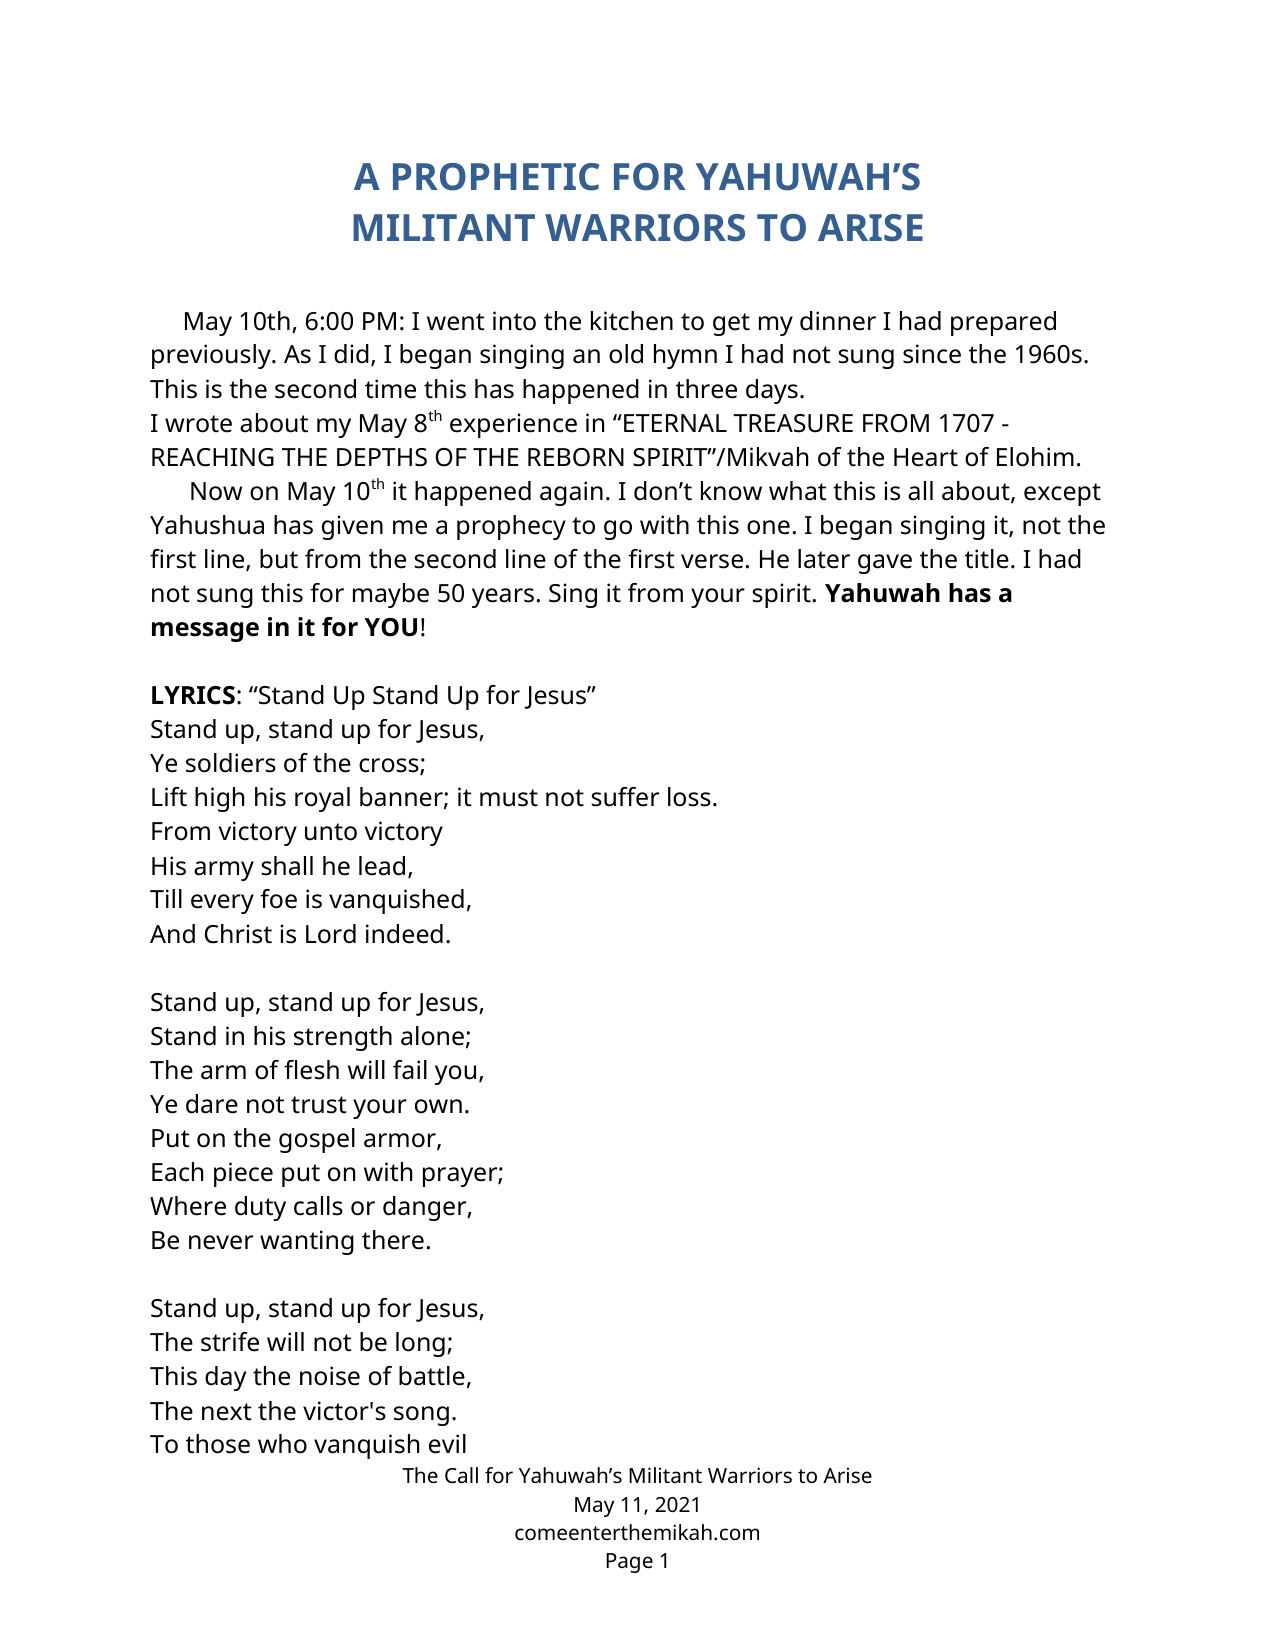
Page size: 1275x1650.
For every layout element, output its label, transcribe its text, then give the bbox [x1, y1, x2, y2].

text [150, 1291, 1125, 1461]
text LYRICS: “Stand Up Stand Up for Jesus” [150, 678, 1125, 712]
text Now on May 10th it happened again. I don’t know what this is all about, except Yahushua has given me a prophecy to go with this one. I began singing it, not the first line, but from the second line of the first verse. He later gave the title. I had not sung this for maybe 50 years. Sing it from your spirit. Yahuwah has a message in it for YOU! [150, 473, 1125, 644]
text I wrote about my May 8th experience in “ETERNAL TREASURE FROM 1707 - REACHING THE DEPTHS OF THE REBORN SPIRIT”/Mikvah of the Heart of Elohim. [150, 405, 1125, 473]
text Stand up, stand up for Jesus, Stand in his strength alone; The arm of flesh will fail you, Ye dare not trust your own. Put on the gospel armor, [150, 984, 1125, 1155]
text A PROPHETIC FOR YAHUWAH’S [150, 150, 1125, 201]
text Each piece put on with prayer; Where duty calls or danger, Be never wanting there. [150, 1155, 1125, 1257]
text May 10th, 6:00 PM: I went into the kitchen to get my dinner I had prepared previously. As I did, I began singing an old hymn I had not sung since the 1960s. This is the second time this has happened in three days. [150, 303, 1125, 405]
text MILITANT WARRIORS TO ARISE [150, 201, 1125, 252]
text Stand up, stand up for Jesus, Ye soldiers of the cross; Lift high his royal banner; it must not suffer loss. From victory unto victory His army shall he lead, Till every foe is vanquished, And Christ is Lord indeed. [150, 712, 1125, 950]
